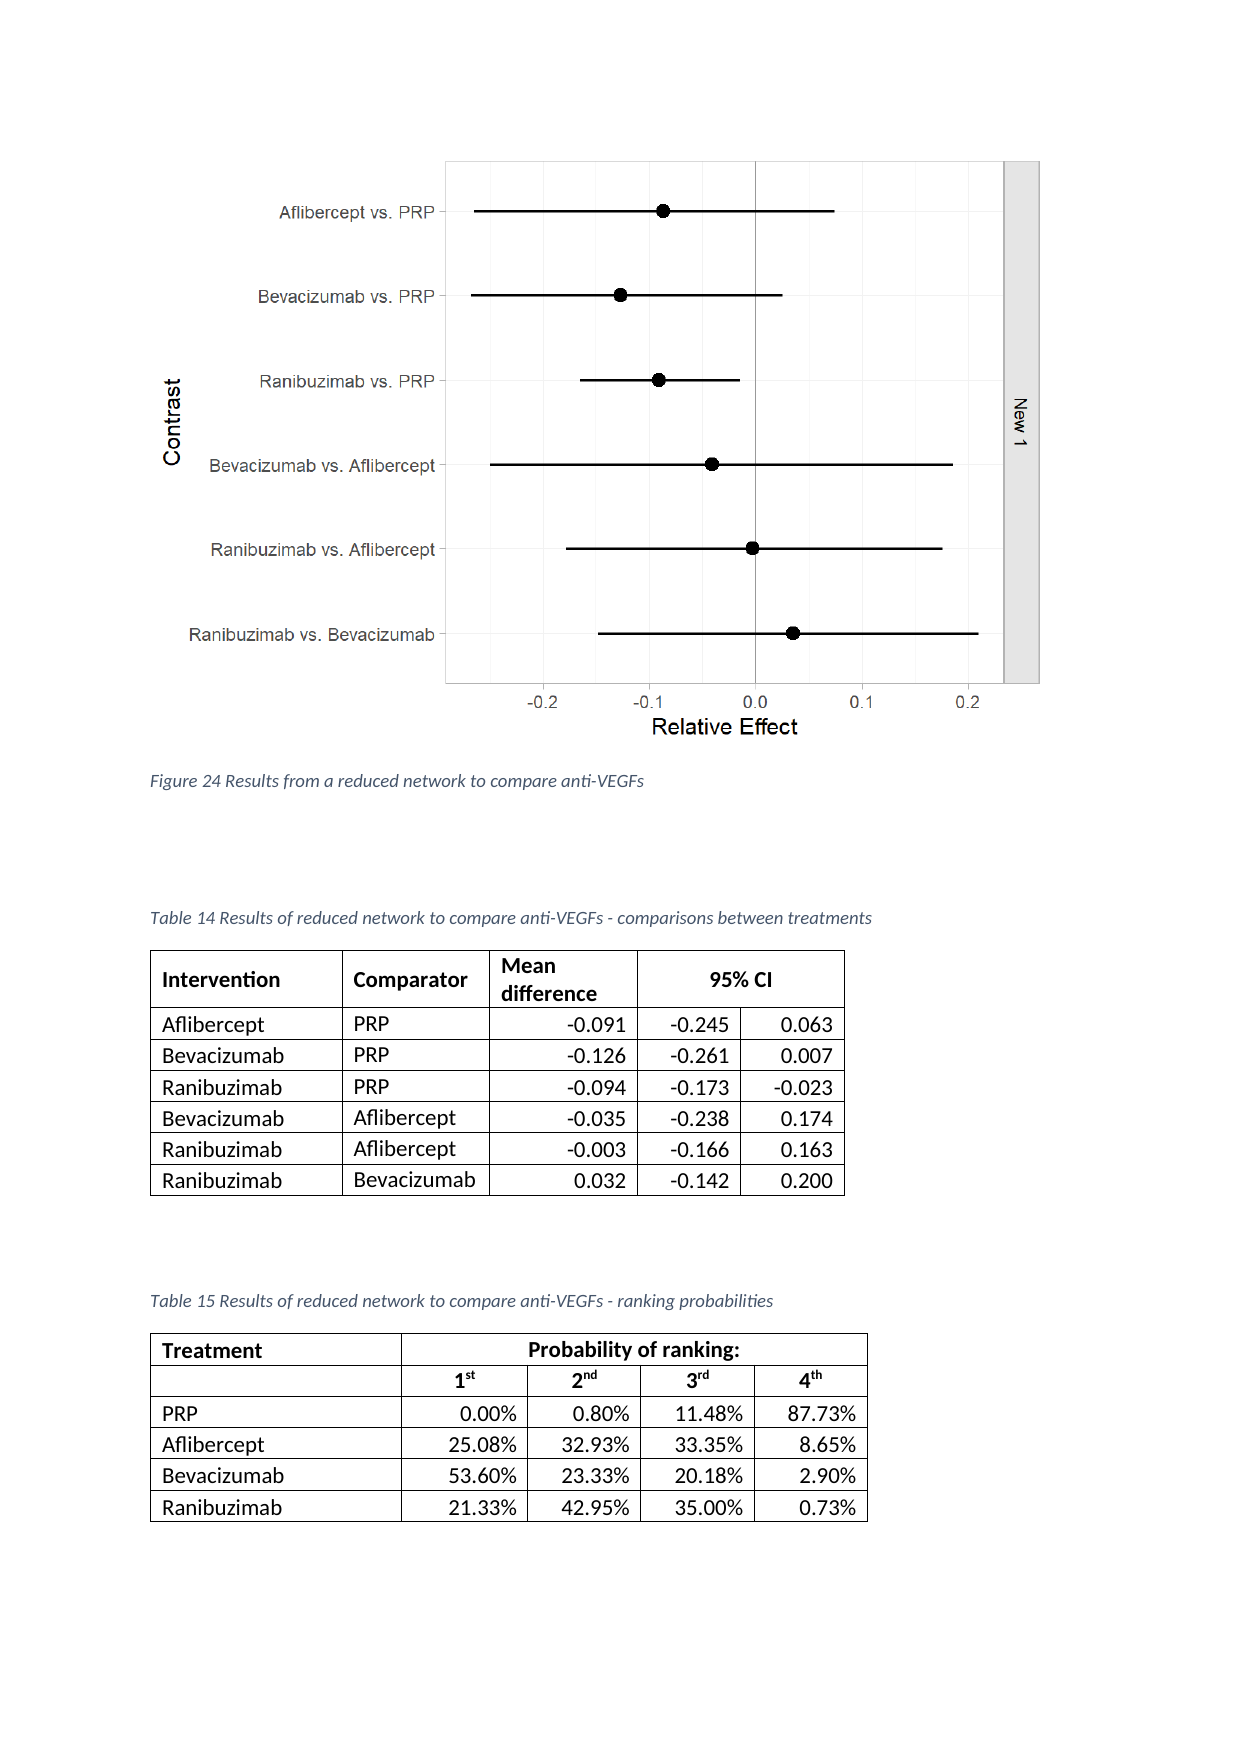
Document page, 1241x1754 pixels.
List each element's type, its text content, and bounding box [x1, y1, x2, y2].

table_cell 33.35% [641, 1428, 754, 1458]
table_header 95% CI [638, 951, 844, 1007]
table_cell -0.023 [741, 1071, 844, 1101]
table_cell Ranibuzimab [151, 1133, 342, 1163]
table_cell 2nd [528, 1366, 640, 1396]
table_cell PRP [343, 1071, 489, 1101]
picture [150, 150, 1050, 750]
table_cell 42.95% [528, 1491, 640, 1521]
table_cell -0.094 [490, 1071, 637, 1101]
table_cell Aflibercept [151, 1428, 401, 1458]
table_cell 87.73% [755, 1397, 867, 1427]
table_cell PRP [343, 1040, 489, 1070]
table_cell Aflibercept [151, 1008, 342, 1038]
table_cell [151, 1366, 401, 1396]
table_cell -0.035 [490, 1102, 637, 1132]
table_header Comparator [343, 951, 489, 1007]
table_cell PRP [151, 1397, 401, 1427]
table_header Treatment [151, 1334, 401, 1364]
table_cell 20.18% [641, 1459, 754, 1489]
table_cell Bevacizumab [151, 1459, 401, 1489]
table_cell 25.08% [402, 1428, 527, 1458]
table_cell 21.33% [402, 1491, 527, 1521]
table_cell -0.091 [490, 1008, 637, 1038]
table_cell -0.142 [638, 1165, 740, 1195]
table_cell 3rd [641, 1366, 754, 1396]
table_cell -0.173 [638, 1071, 740, 1101]
table_cell 0.00% [402, 1397, 527, 1427]
table_cell 4th [755, 1366, 867, 1396]
text Figure 24 Results from a reduced network to compare anti-VEGFs [150, 769, 1090, 792]
table_cell 53.60% [402, 1459, 527, 1489]
table_cell Bevacizumab [343, 1165, 489, 1195]
table_cell Ranibuzimab [151, 1071, 342, 1101]
table_cell PRP [343, 1008, 489, 1038]
table_cell 8.65% [755, 1428, 867, 1458]
table_cell 32.93% [528, 1428, 640, 1458]
text Table 15 Results of reduced network to compare anti-VEGFs - ranking probabilities [150, 1289, 1090, 1312]
table_cell 0.80% [528, 1397, 640, 1427]
table_cell 0.063 [741, 1008, 844, 1038]
table_cell -0.245 [638, 1008, 740, 1038]
table_cell 0.032 [490, 1165, 637, 1195]
table_header Mean difference [490, 951, 637, 1007]
table_cell 23.33% [528, 1459, 640, 1489]
table_cell 11.48% [641, 1397, 754, 1427]
table_header Intervention [151, 951, 342, 1007]
table_cell 0.200 [741, 1165, 844, 1195]
table_cell 1st [402, 1366, 527, 1396]
table_cell Bevacizumab [151, 1102, 342, 1132]
table_cell 35.00% [641, 1491, 754, 1521]
table_cell -0.003 [490, 1133, 637, 1163]
table_cell -0.261 [638, 1040, 740, 1070]
table_cell 0.174 [741, 1102, 844, 1132]
table_header Probability of ranking: [402, 1334, 867, 1364]
table_cell Aflibercept [343, 1102, 489, 1132]
table_cell 0.73% [755, 1491, 867, 1521]
table_cell Ranibuzimab [151, 1491, 401, 1521]
table_cell Aflibercept [343, 1133, 489, 1163]
table_cell 2.90% [755, 1459, 867, 1489]
table_cell 0.163 [741, 1133, 844, 1163]
table_cell Bevacizumab [151, 1040, 342, 1070]
table_cell -0.126 [490, 1040, 637, 1070]
text Table 14 Results of reduced network to compare anti-VEGFs - comparisons between treatments [150, 906, 1090, 929]
table_cell 0.007 [741, 1040, 844, 1070]
table_cell Ranibuzimab [151, 1165, 342, 1195]
table_cell -0.166 [638, 1133, 740, 1163]
table_cell -0.238 [638, 1102, 740, 1132]
